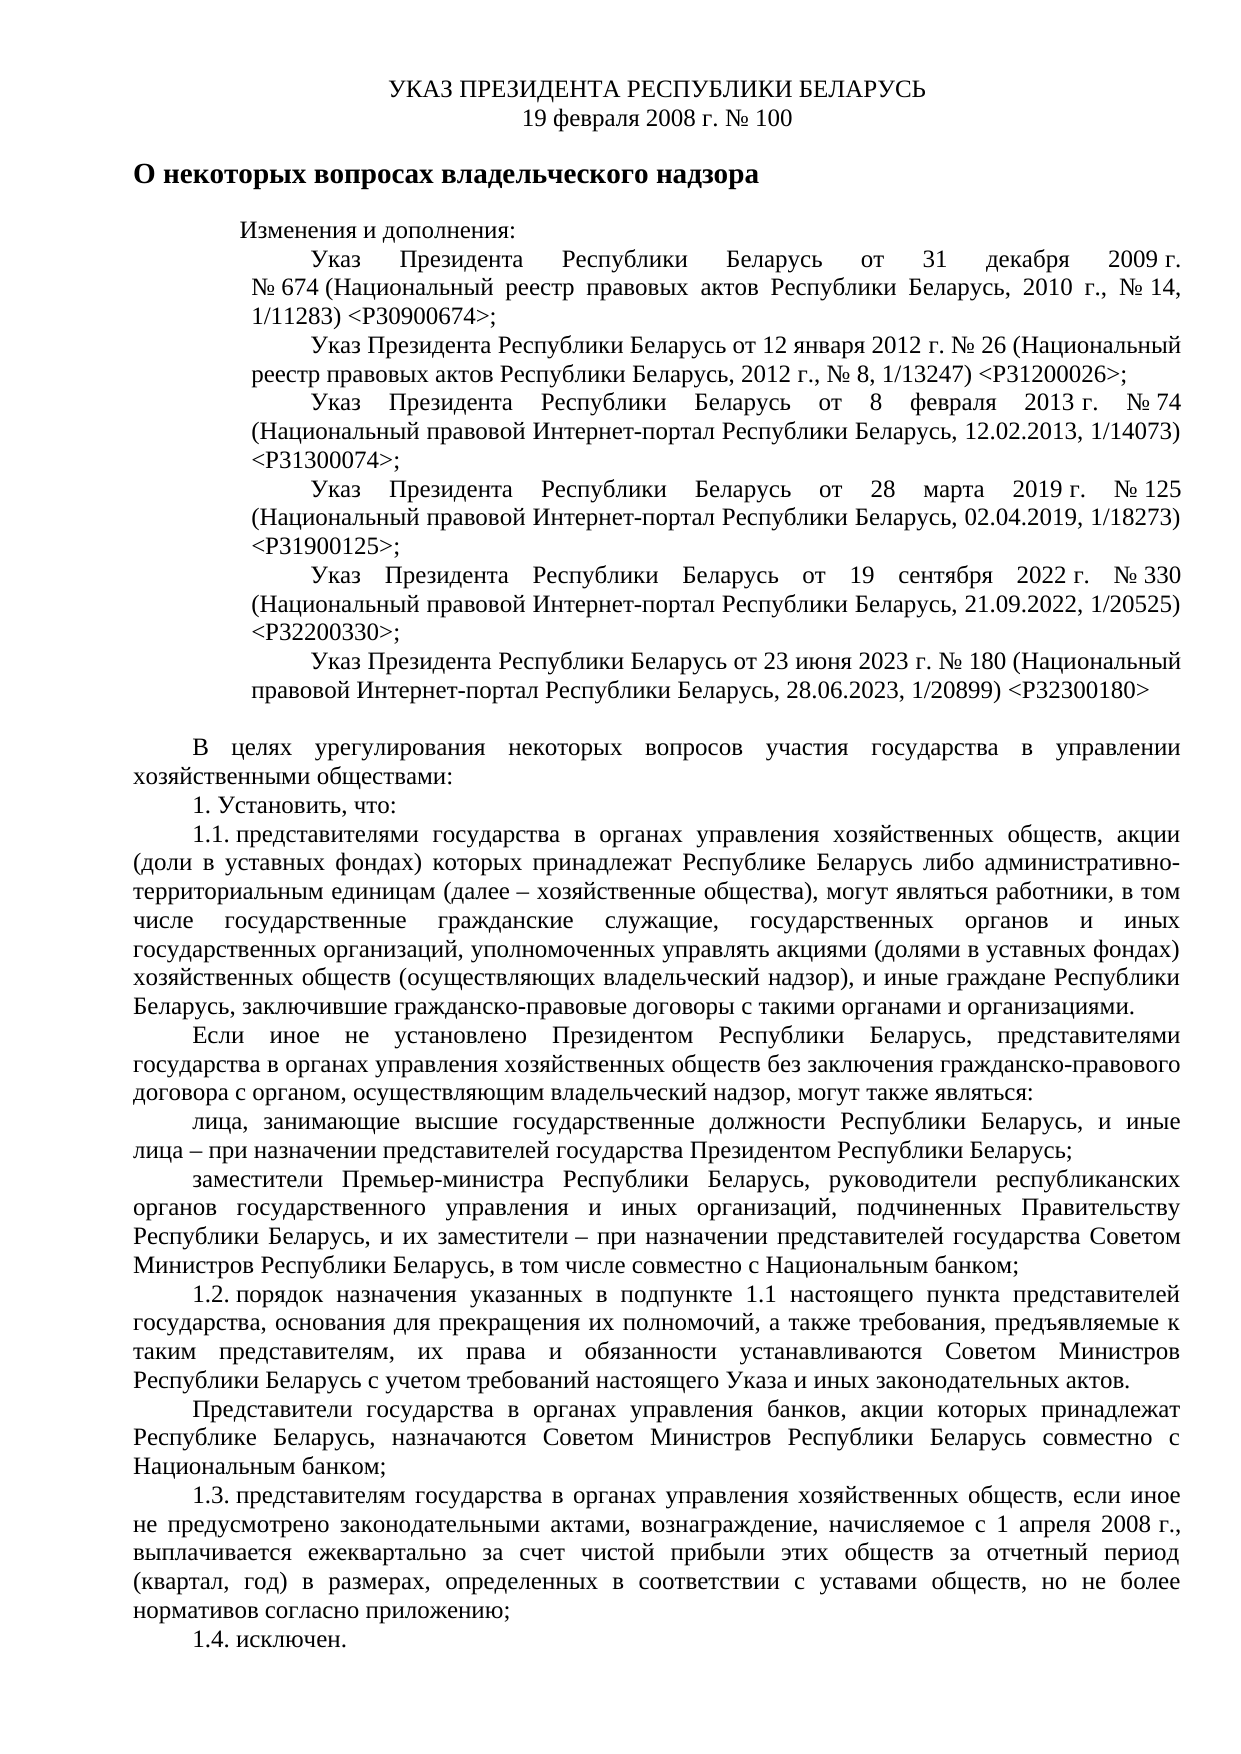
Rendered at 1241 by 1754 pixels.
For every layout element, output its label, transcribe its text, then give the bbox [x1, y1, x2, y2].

text 19 февраля 2008 г. № 100 [133, 103, 1181, 131]
text заместители Премьер-министра Республики Беларусь, руководители республиканских органов государственного управления и иных организаций, подчиненных Правительству Республики Беларусь, и их заместители – при назначении представителей государства Советом Министров Республики Беларусь, в том числе совместно с Национальным банком; [133, 1164, 1181, 1279]
text Указ Президента Республики Беларусь от 12 января 2012 г. № 26 (Национальный реестр правовых актов Республики Беларусь, 2012 г., № 8, 1/13247) <P31200026>; [251, 330, 1181, 387]
text Если иное не установлено Президентом Республики Беларусь, представителями государства в органах управления хозяйственных обществ без заключения гражданско-правового договора с органом, осуществляющим владельческий надзор, могут также являться: [133, 1020, 1181, 1106]
text лица, занимающие высшие государственные должности Республики Беларусь, и иные лица – при назначении представителей государства Президентом Республики Беларусь; [133, 1106, 1181, 1164]
text 1.1. представителями государства в органах управления хозяйственных обществ, акции (доли в уставных фондах) которых принадлежат Республике Беларусь либо административно-территориальным единицам (далее – хозяйственные общества), могут являться работники, в том числе государственные гражданские служащие, государственных органов и иных государственных организаций, уполномоченных управлять акциями (долями в уставных фондах) хозяйственных обществ (осуществляющих владельческий надзор), и иные граждане Республики Беларусь, заключившие гражданско-правовые договоры с такими органами и организациями. [133, 819, 1181, 1020]
text 1. Установить, что: [133, 790, 1181, 819]
title О некоторых вопросах владельческого надзора [133, 156, 945, 190]
text Указ Президента Республики Беларусь от 23 июня 2023 г. № 180 (Национальный правовой Интернет-портал Республики Беларусь, 28.06.2023, 1/20899) <P32300180> [251, 646, 1181, 704]
text Представители государства в органах управления банков, акции которых принадлежат Республике Беларусь, назначаются Советом Министров Республики Беларусь совместно с Национальным банком; [133, 1394, 1181, 1480]
text Указ Президента Республики Беларусь от 28 марта 2019 г. № 125 (Национальный правовой Интернет-портал Республики Беларусь, 02.04.2019, 1/18273) <P31900125>; [251, 474, 1181, 560]
text 1.4. исключен. [133, 1624, 1181, 1652]
text Изменения и дополнения: [239, 215, 1181, 244]
text 1.3. представителям государства в органах управления хозяйственных обществ, если иное не предусмотрено законодательными актами, вознаграждение, начисляемое с 1 апреля 2008 г., выплачивается ежеквартально за счет чистой прибыли этих обществ за отчетный период (квартал, год) в размерах, определенных в соответствии с уставами обществ, но не более нормативов согласно приложению; [133, 1480, 1181, 1624]
text В целях урегулирования некоторых вопросов участия государства в управлении хозяйственными обществами: [133, 732, 1181, 790]
text Указ Президента Республики Беларусь от 8 февраля 2013 г. № 74 (Национальный правовой Интернет-портал Республики Беларусь, 12.02.2013, 1/14073) <P31300074>; [251, 387, 1181, 474]
text Указ Президента Республики Беларусь от 31 декабря 2009 г. № 674 (Национальный реестр правовых актов Республики Беларусь, 2010 г., № 14, 1/11283) <P30900674>; [251, 244, 1181, 330]
text 1.2. порядок назначения указанных в подпункте 1.1 настоящего пункта представителей государства, основания для прекращения их полномочий, а также требования, предъявляемые к таким представителям, их права и обязанности устанавливаются Советом Министров Республики Беларусь с учетом требований настоящего Указа и иных законодательных актов. [133, 1279, 1181, 1394]
text УКАЗ ПРЕЗИДЕНТА РЕСПУБЛИКИ БЕЛАРУСЬ [133, 74, 1181, 103]
text Указ Президента Республики Беларусь от 19 сентября 2022 г. № 330 (Национальный правовой Интернет-портал Республики Беларусь, 21.09.2022, 1/20525) <P32200330>; [251, 560, 1181, 646]
